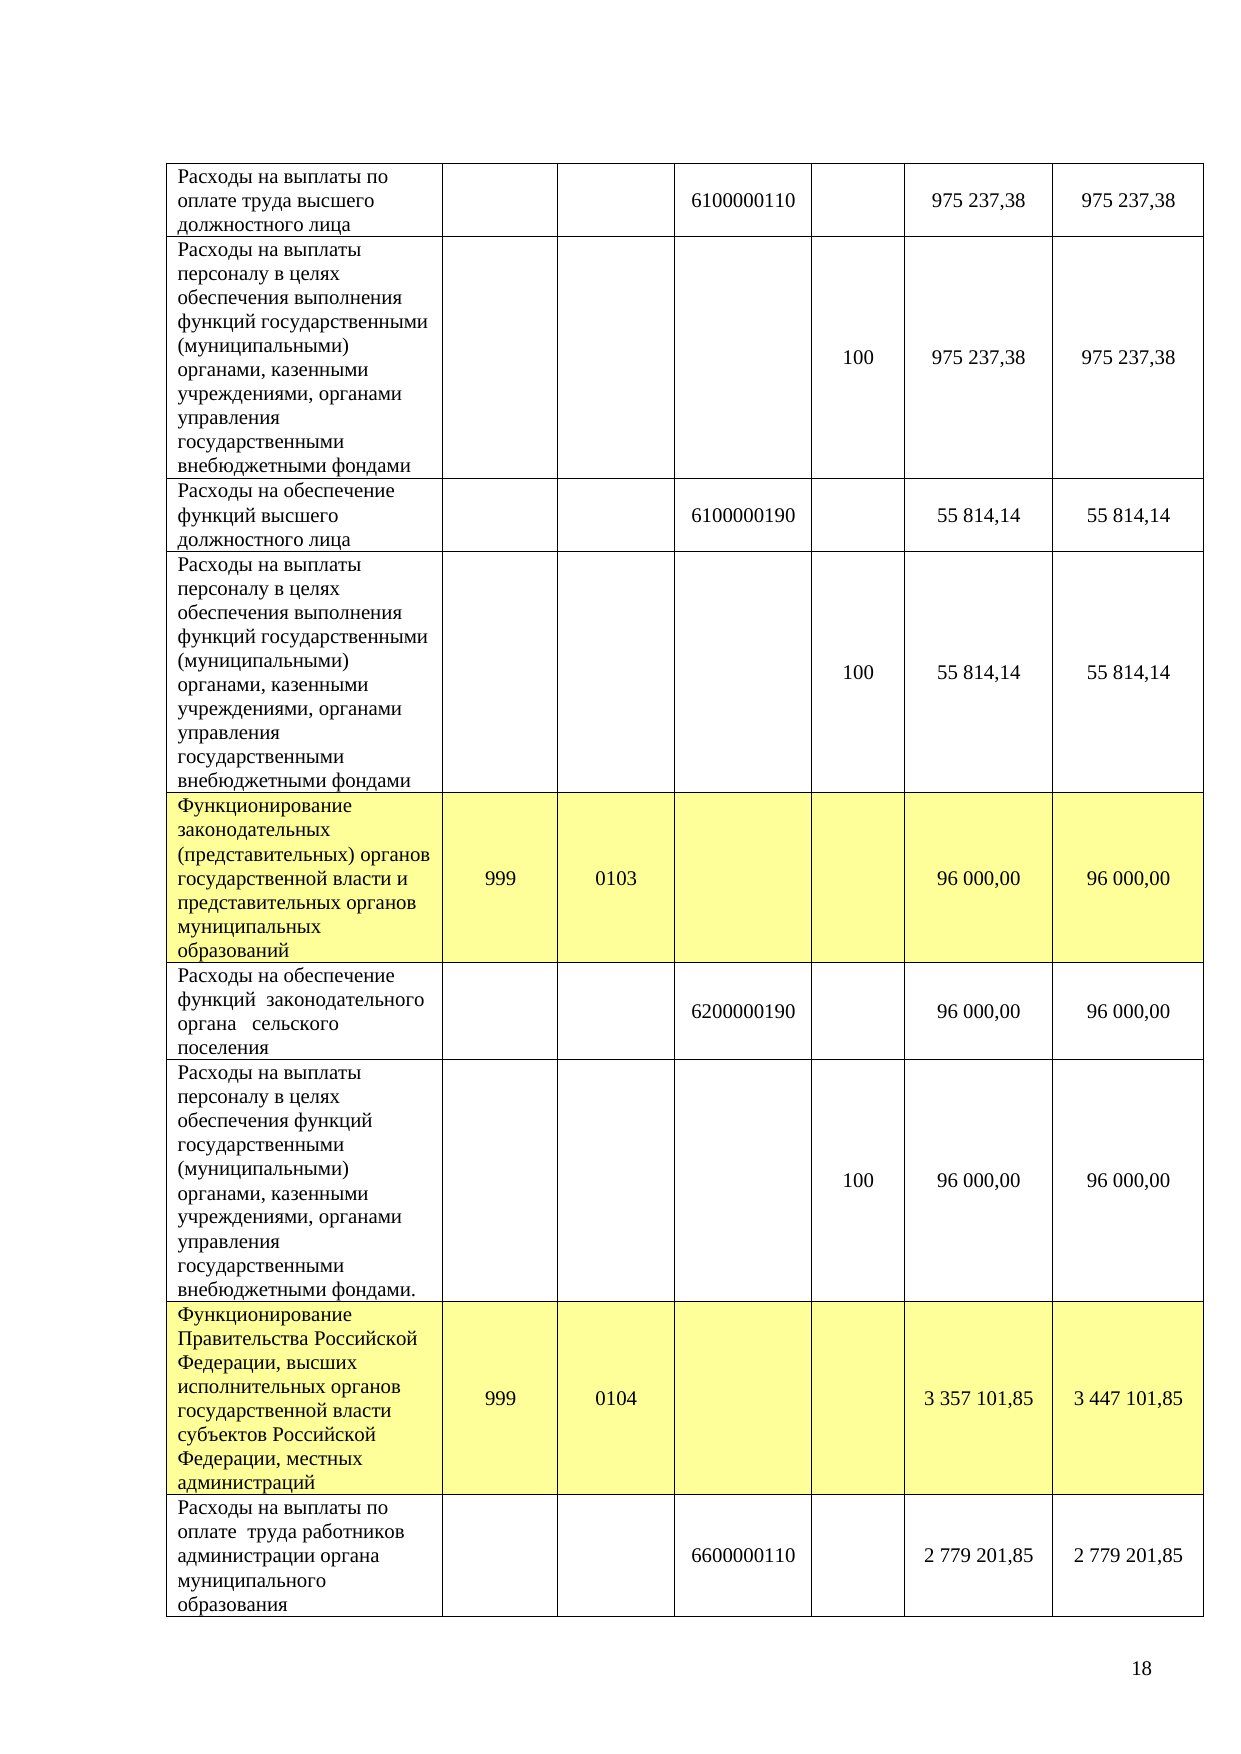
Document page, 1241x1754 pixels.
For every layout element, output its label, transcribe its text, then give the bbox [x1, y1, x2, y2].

table_cell [675, 1060, 811, 1301]
table_cell [675, 552, 811, 792]
table_cell [812, 164, 904, 236]
table_cell [558, 479, 674, 551]
table_cell 3 447 101,85 [1053, 1302, 1203, 1494]
table_cell Функционирование Правительства Российской Федерации, высших исполнительных органов государственной власти субъектов Российской Федерации, местных администраций [167, 1302, 442, 1494]
table_cell 55 814,14 [1053, 552, 1203, 792]
table_cell 55 814,14 [905, 479, 1052, 551]
table_cell 100 [812, 237, 904, 477]
table_cell 96 000,00 [1053, 793, 1203, 962]
table_cell 55 814,14 [1053, 479, 1203, 551]
table_cell [443, 963, 557, 1059]
table_cell 96 000,00 [905, 793, 1052, 962]
table_cell Расходы на обеспечение функций высшего должностного лица [167, 479, 442, 551]
table_cell [443, 164, 557, 236]
table_cell [675, 793, 811, 962]
table_cell [812, 793, 904, 962]
table_cell [558, 237, 674, 477]
table_cell 100 [812, 1060, 904, 1301]
table_cell [558, 963, 674, 1059]
table_cell Расходы на обеспечение функций законодательного органа сельского поселения [167, 963, 442, 1059]
table_cell Расходы на выплаты персоналу в целях обеспечения выполнения функций государственными (муниципальными) органами, казенными учреждениями, органами управления государственными внебюджетными фондами [167, 552, 442, 792]
table_cell [558, 164, 674, 236]
table_cell 6100000110 [675, 164, 811, 236]
table_cell [812, 1302, 904, 1494]
table_cell 6200000190 [675, 963, 811, 1059]
table_cell 975 237,38 [1053, 164, 1203, 236]
table_cell 2 779 201,85 [1053, 1495, 1203, 1616]
table_cell [443, 1495, 557, 1616]
table_cell 975 237,38 [905, 237, 1052, 477]
table_cell 6100000190 [675, 479, 811, 551]
table_cell [443, 1060, 557, 1301]
table_cell [558, 1060, 674, 1301]
table_cell 0103 [558, 793, 674, 962]
table_cell 100 [812, 552, 904, 792]
table_cell 55 814,14 [905, 552, 1052, 792]
table_cell 2 779 201,85 [905, 1495, 1052, 1616]
table_cell [443, 237, 557, 477]
table_cell [812, 963, 904, 1059]
table_cell [443, 552, 557, 792]
table_cell 975 237,38 [905, 164, 1052, 236]
table_cell 975 237,38 [1053, 237, 1203, 477]
table_cell Расходы на выплаты по оплате труда работников администрации органа муниципального образования [167, 1495, 442, 1616]
table_cell 96 000,00 [1053, 1060, 1203, 1301]
table_cell [558, 552, 674, 792]
table_cell 96 000,00 [905, 1060, 1052, 1301]
table_cell 6600000110 [675, 1495, 811, 1616]
table_cell 999 [443, 1302, 557, 1494]
table_cell Расходы на выплаты по оплате труда высшего должностного лица [167, 164, 442, 236]
table_cell Функционирование законодательных (представительных) органов государственной власти и представительных органов муниципальных образований [167, 793, 442, 962]
table_cell 96 000,00 [905, 963, 1052, 1059]
table_cell Расходы на выплаты персоналу в целях обеспечения функций государственными (муниципальными) органами, казенными учреждениями, органами управления государственными внебюджетными фондами. [167, 1060, 442, 1301]
table_cell [443, 479, 557, 551]
table_cell 3 357 101,85 [905, 1302, 1052, 1494]
table_cell [812, 479, 904, 551]
table_cell Расходы на выплаты персоналу в целях обеспечения выполнения функций государственными (муниципальными) органами, казенными учреждениями, органами управления государственными внебюджетными фондами [167, 237, 442, 477]
table_cell [558, 1495, 674, 1616]
table_cell [812, 1495, 904, 1616]
table_cell [675, 237, 811, 477]
table_cell 0104 [558, 1302, 674, 1494]
table_cell [675, 1302, 811, 1494]
table_cell 96 000,00 [1053, 963, 1203, 1059]
table_cell 999 [443, 793, 557, 962]
